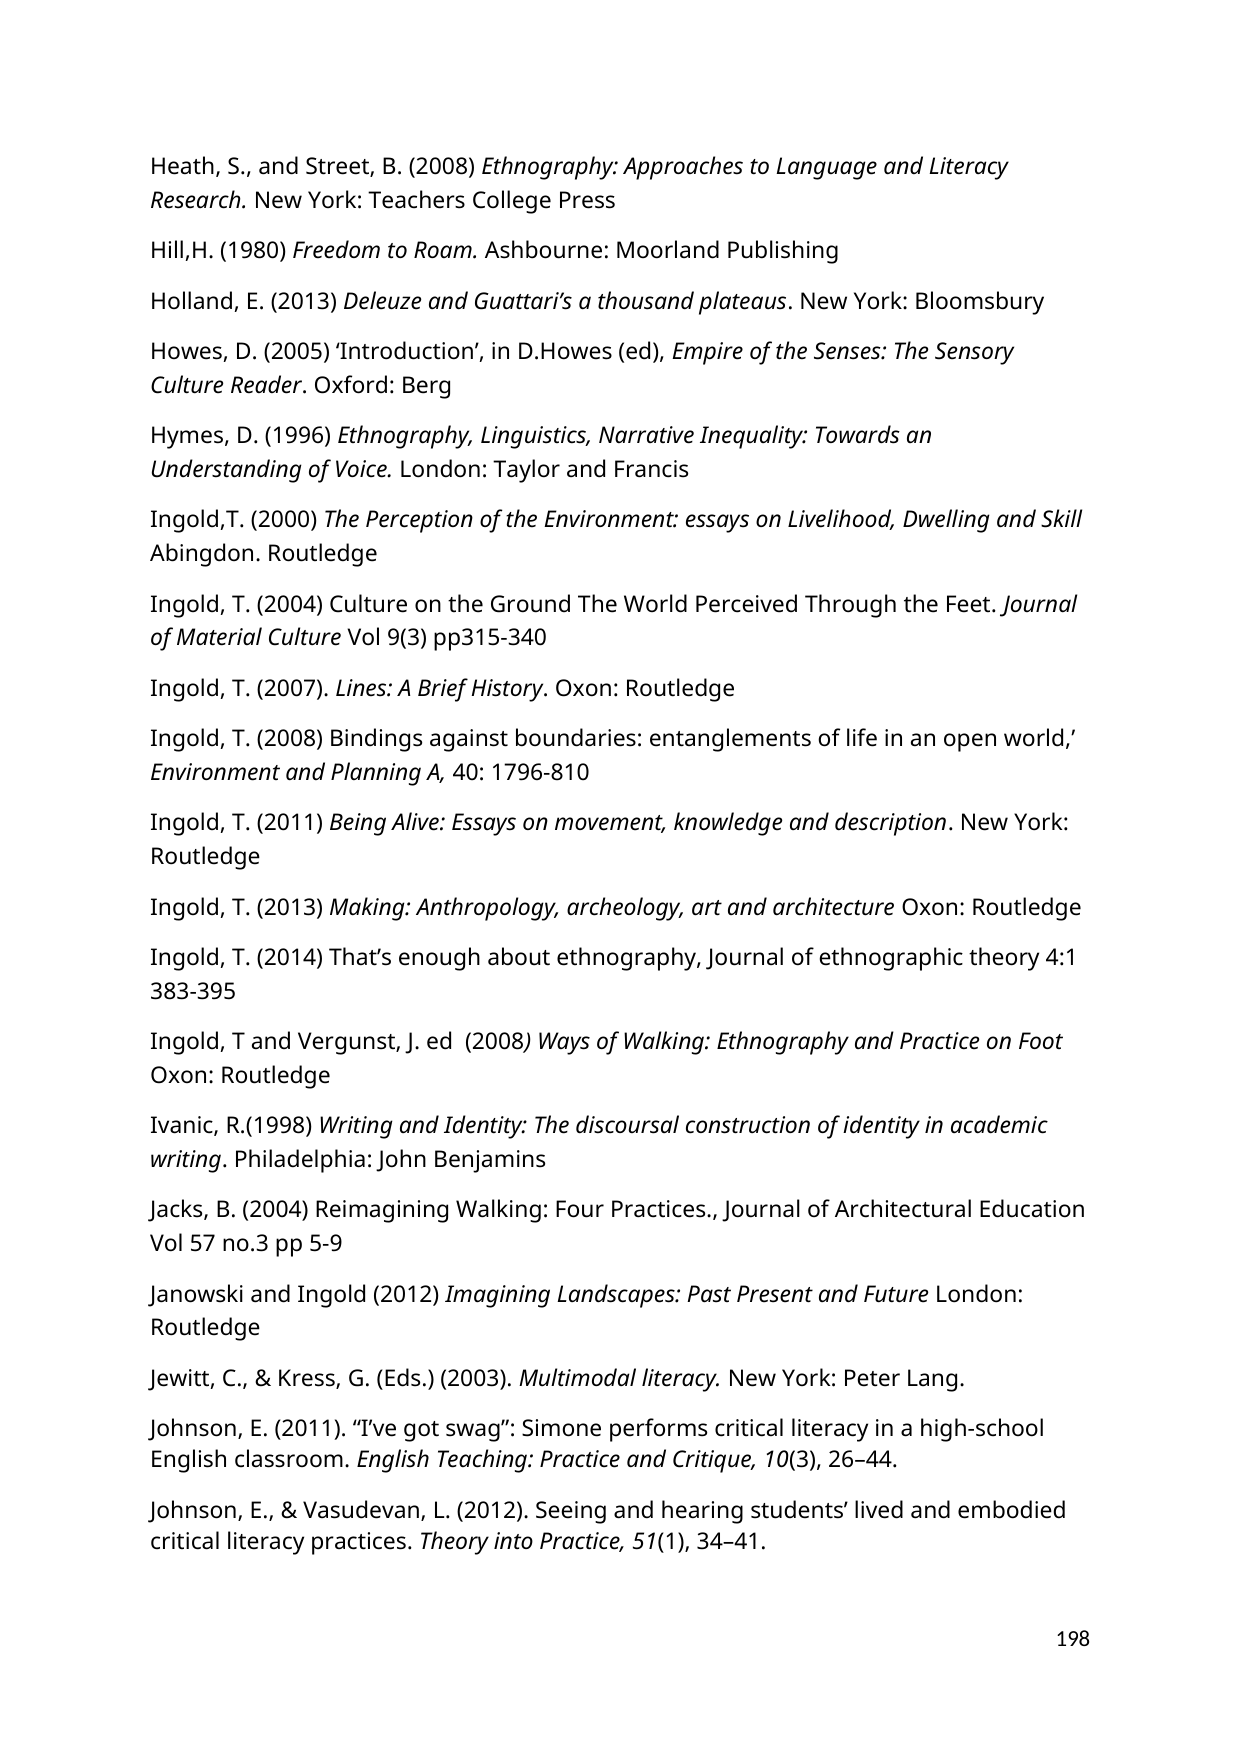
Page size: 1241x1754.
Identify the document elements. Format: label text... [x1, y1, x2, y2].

text Ingold, T. (2004) Culture on the Ground The World Perceived Through the Feet. Journal of Material Culture Vol 9(3) pp315-340 [150, 587, 1090, 652]
text Johnson, E. (2011). “I’ve got swag”: Simone performs critical literacy in a high-school [150, 1412, 1090, 1443]
text Janowski and Ingold (2012) Imagining Landscapes: Past Present and Future London: Routledge [150, 1277, 1090, 1342]
text Ingold, T. (2014) That’s enough about ethnography, Journal of ethnographic theory 4:1 383-395 [150, 941, 1090, 1006]
text Hymes, D. (1996) Ethnography, Linguistics, Narrative Inequality: Towards an Understanding of Voice. London: Taylor and Francis [150, 419, 1090, 484]
text English classroom. English Teaching: Practice and Critique, 10(3), 26–44. [150, 1443, 1090, 1474]
text Ingold,T. (2000) The Perception of the Environment: essays on Livelihood, Dwelling and Skill Abingdon. Routledge [150, 503, 1090, 568]
text Hill,H. (1980) Freedom to Roam. Ashbourne: Moorland Publishing [150, 234, 1090, 265]
text Ivanic, R.(1998) Writing and Identity: The discoursal construction of identity in academic writing. Philadelphia: John Benjamins [150, 1109, 1090, 1174]
text Jewitt, C., & Kress, G. (Eds.) (2003). Multimodal literacy. New York: Peter Lang. [150, 1362, 1090, 1393]
text Howes, D. (2005) ‘Introduction’, in D.Howes (ed), Empire of the Senses: The Sensory Culture Reader. Oxford: Berg [150, 335, 1090, 400]
text Ingold, T. (2008) Bindings against boundaries: entanglements of life in an open world,’ Environment and Planning A, 40: 1796-810 [150, 722, 1090, 787]
text Jacks, B. (2004) Reimagining Walking: Four Practices., Journal of Architectural Education Vol 57 no.3 pp 5-9 [150, 1193, 1090, 1258]
text Ingold, T. (2007). Lines: A Brief History. Oxon: Routledge [150, 672, 1090, 703]
text Holland, E. (2013) Deleuze and Guattari’s a thousand plateaus. New York: Bloomsbury [150, 284, 1090, 316]
text Johnson, E., & Vasudevan, L. (2012). Seeing and hearing students’ lived and embodied critical literacy practices. Theory into Practice, 51(1), 34–41. [150, 1494, 1090, 1556]
text Ingold, T and Vergunst, J. ed (2008) Ways of Walking: Ethnography and Practice on Foot Oxon: Routledge [150, 1025, 1090, 1090]
text Ingold, T. (2013) Making: Anthropology, archeology, art and architecture Oxon: Routledge [150, 890, 1090, 922]
text Heath, S., and Street, B. (2008) Ethnography: Approaches to Language and Literacy Research. New York: Teachers College Press [150, 150, 1090, 215]
text Ingold, T. (2011) Being Alive: Essays on movement, knowledge and description. New York: Routledge [150, 806, 1090, 871]
